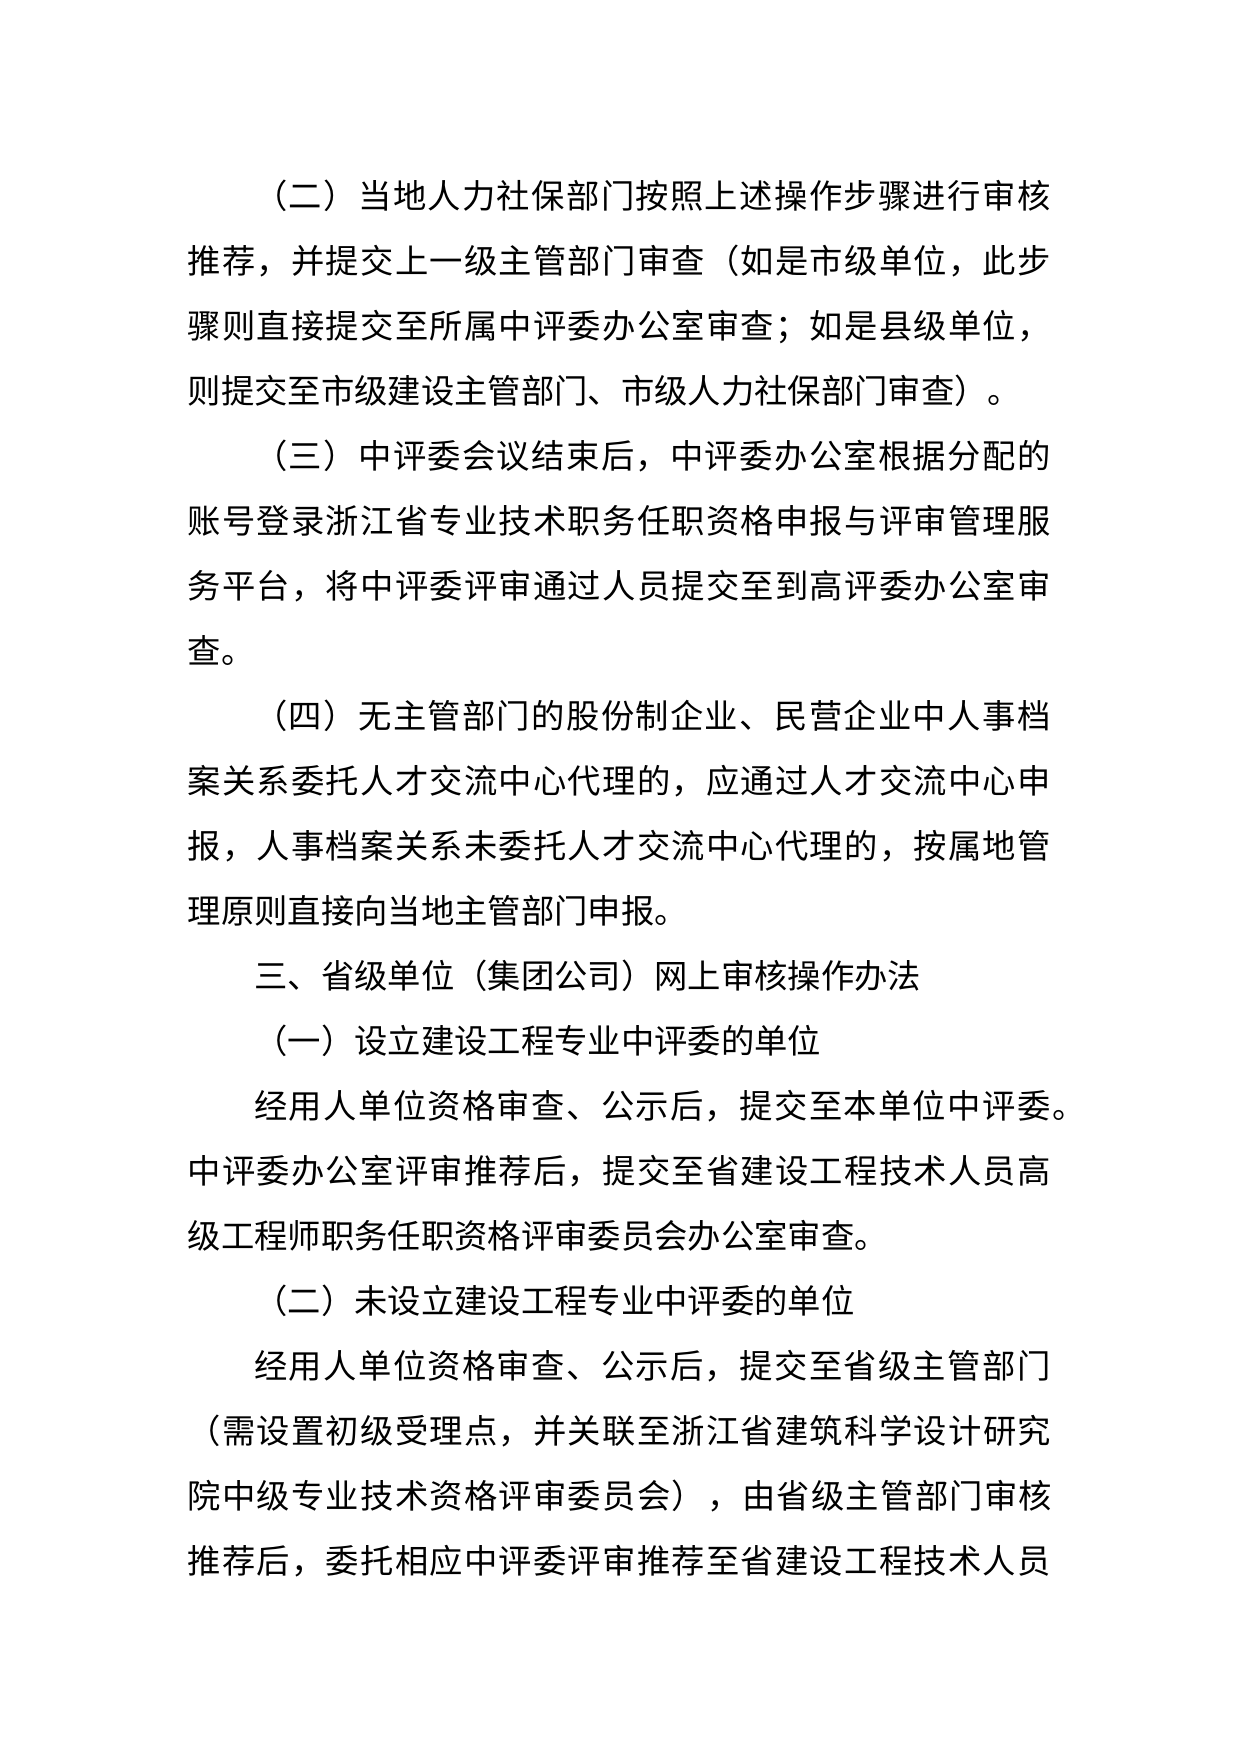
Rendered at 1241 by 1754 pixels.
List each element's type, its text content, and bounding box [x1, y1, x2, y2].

text （四）无主管部门的股份制企业、民营企业中人事档案关系委托人才交流中心代理的，应通过人才交流中心申报，人事档案关系未委托人才交流中心代理的，按属地管理原则直接向当地主管部门申报。 [187, 682, 1053, 942]
text 经用人单位资格审查、公示后，提交至本单位中评委。中评委办公室评审推荐后，提交至省建设工程技术人员高级工程师职务任职资格评审委员会办公室审查。 [187, 1072, 1053, 1267]
text （二）未设立建设工程专业中评委的单位 [187, 1267, 1053, 1332]
text （一）设立建设工程专业中评委的单位 [187, 1007, 1053, 1072]
text （二）当地人力社保部门按照上述操作步骤进行审核推荐，并提交上一级主管部门审查（如是市级单位，此步骤则直接提交至所属中评委办公室审查；如是县级单位，则提交至市级建设主管部门、市级人力社保部门审查）。 [187, 162, 1053, 422]
text 三、省级单位（集团公司）网上审核操作办法 [187, 942, 1053, 1007]
text （三）中评委会议结束后，中评委办公室根据分配的账号登录浙江省专业技术职务任职资格申报与评审管理服务平台，将中评委评审通过人员提交至到高评委办公室审查。 [187, 422, 1053, 682]
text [187, 1332, 1053, 1592]
